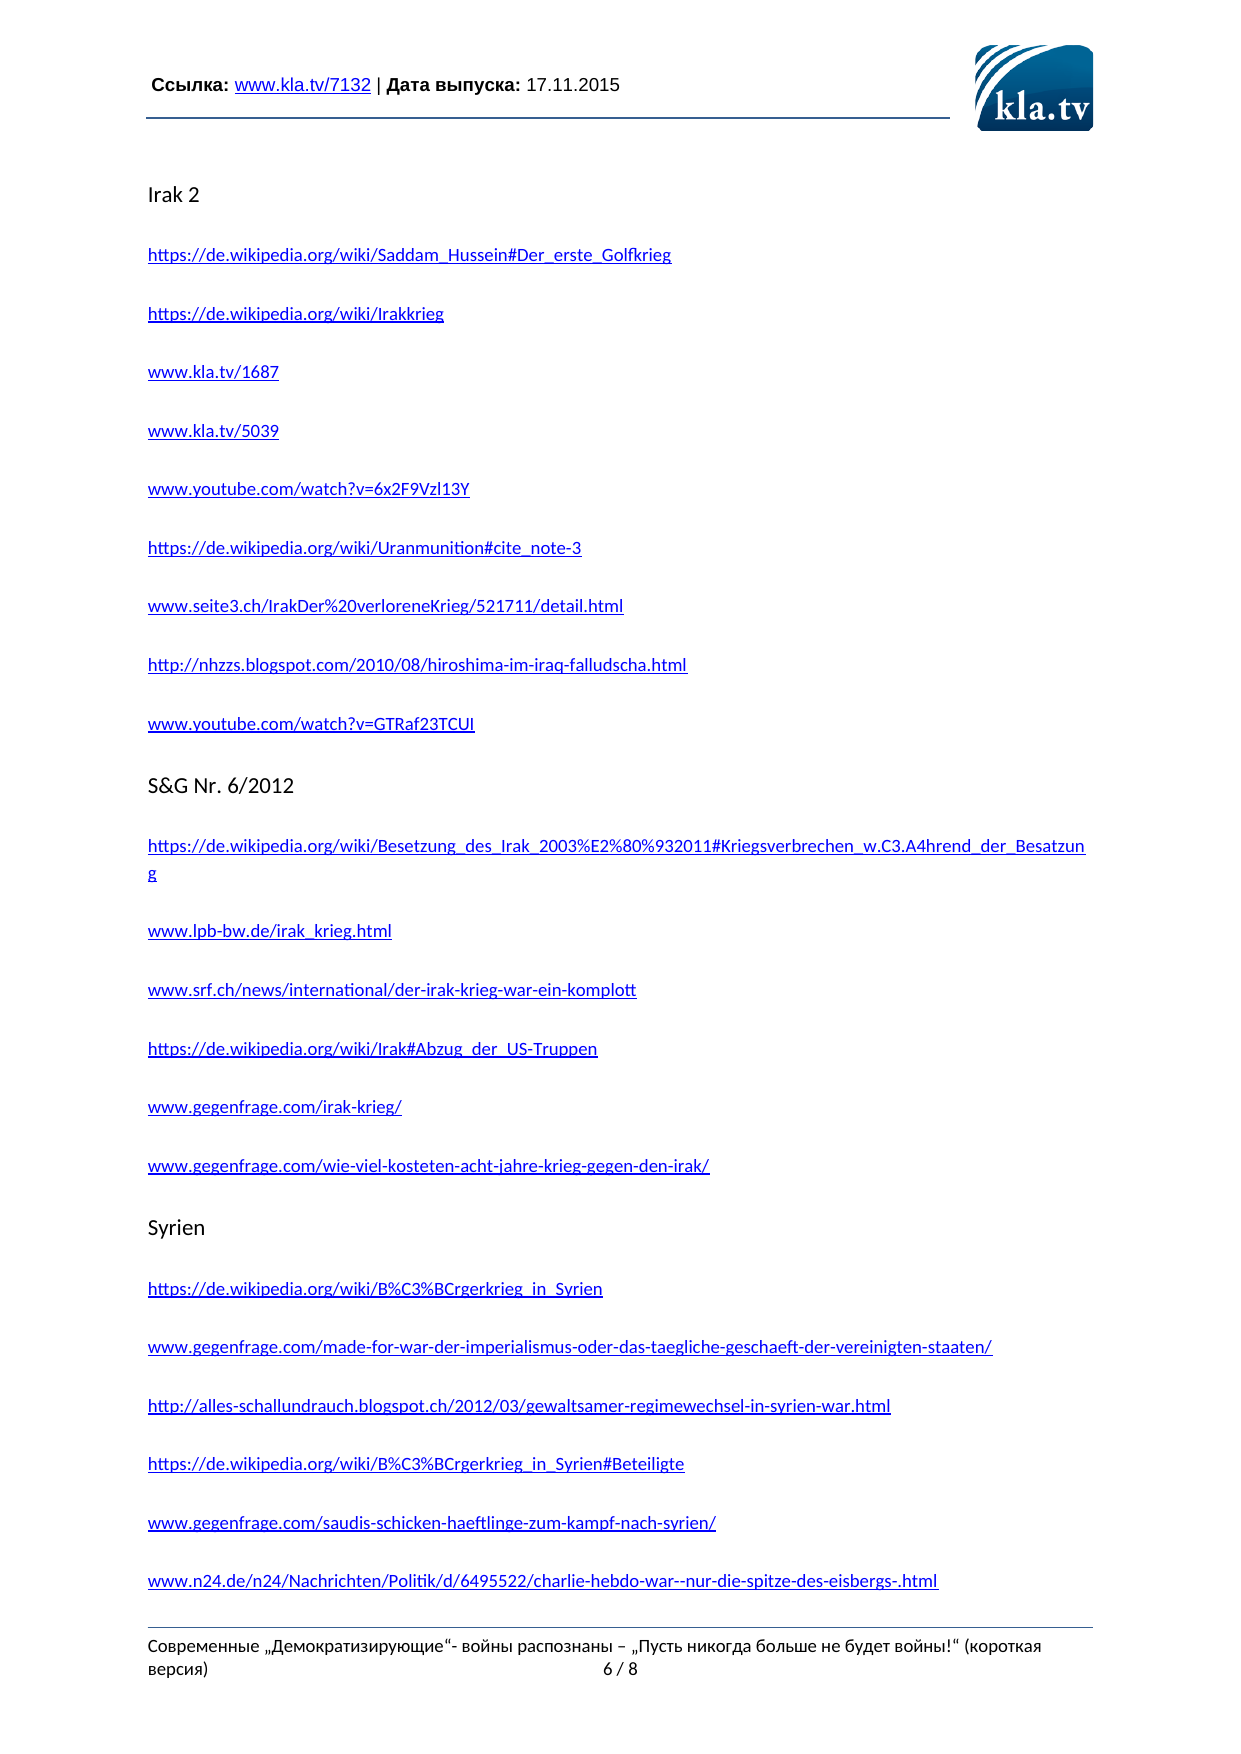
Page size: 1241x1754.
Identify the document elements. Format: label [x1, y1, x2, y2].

text [148, 148, 1093, 1624]
